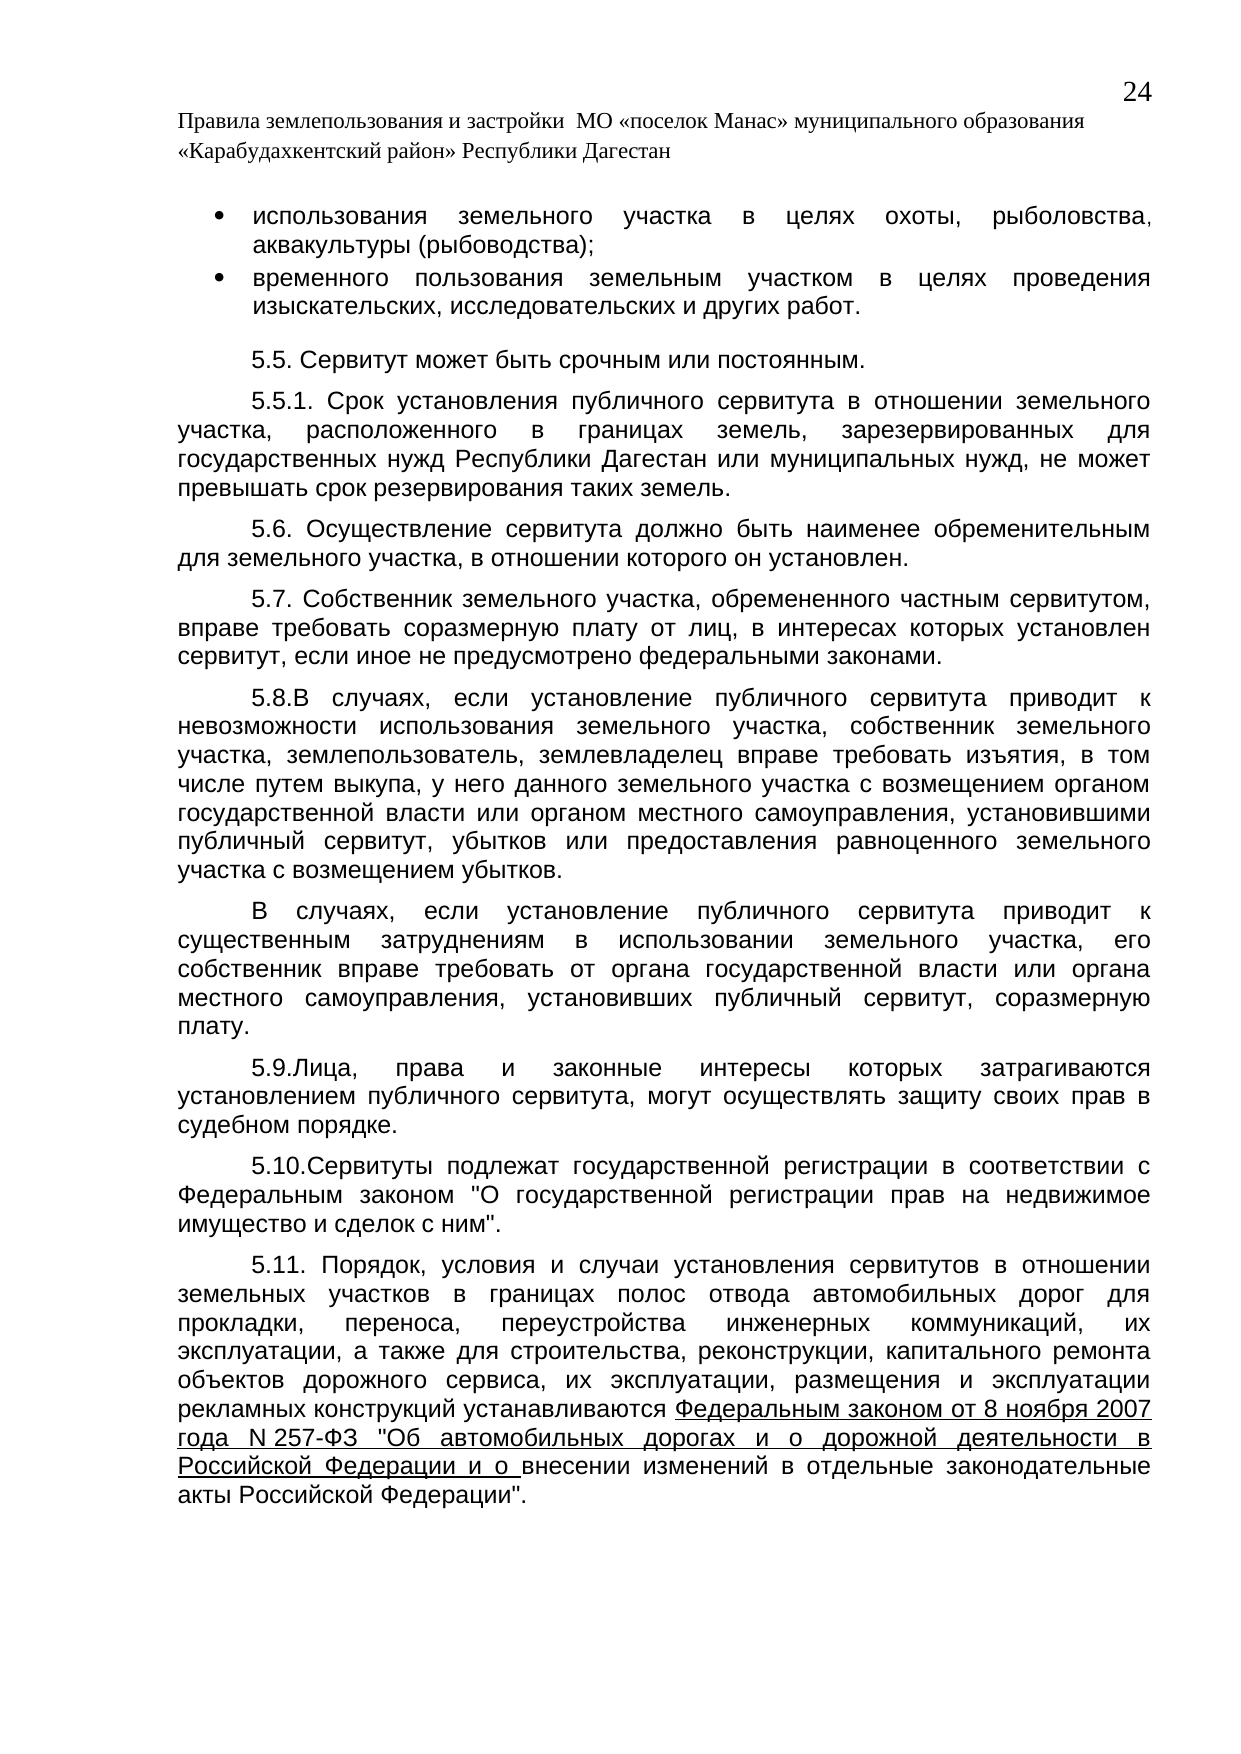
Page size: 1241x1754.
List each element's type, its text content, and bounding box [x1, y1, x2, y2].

text 5.11. Порядок, условия и случаи установления сервитутов в отношении земельных участков в границах полос отвода автомобильных дорог для прокладки, переноса, переустройства инженерных коммуникаций, их эксплуатации, а также для строительства, реконструкции, капитального ремонта объектов дорожного сервиса, их эксплуатации, размещения и эксплуатации рекламных конструкций устанавливаются Федеральным законом от 8 ноября 2007 года N 257-ФЗ "Об автомобильных дорогах и о дорожной деятельности в Российской Федерации и о внесении изменений в отдельные законодательные акты Российской Федерации". [177, 1449, 1152, 1509]
list использования земельного участка в целях охоты, рыболовства, аквакультуры (рыбоводства); [215, 201, 1152, 258]
text 5.5. Сервитут может быть срочным или постоянным. [177, 345, 1152, 374]
text 5.6. Осуществление сервитута должно быть наименее обременительным для земельного участка, в отношении которого он установлен. [177, 514, 1152, 571]
text В случаях, если установление публичного сервитута приводит к существенным затруднениям в использовании земельного участка, его собственник вправе требовать от органа государственной власти или органа местного самоуправления, установивших публичный сервитут, соразмерную плату. [177, 896, 1152, 1040]
text 5.9.Лица, права и законные интересы которых затрагиваются установлением публичного сервитута, могут осуществлять защиту своих прав в судебном порядке. [177, 1053, 1152, 1139]
text 5.11. Порядок, условия и случаи установления сервитутов в отношении земельных участков в границах полос отвода автомобильных дорог для прокладки, переноса, переустройства инженерных коммуникаций, их эксплуатации, а также для строительства, реконструкции, капитального ремонта объектов дорожного сервиса, их эксплуатации, размещения и эксплуатации рекламных конструкций устанавливаются Федеральным законом от 8 ноября 2007 года N 257-ФЗ "Об автомобильных дорогах и о дорожной деятельности в Российской Федерации и о внесении изменений в отдельные законодательные акты Российской Федерации". [177, 1250, 1152, 1448]
list временного пользования земельным участком в целях проведения изыскательских, исследовательских и других работ. [215, 262, 1152, 320]
text 5.10.Сервитуты подлежат государственной регистрации в соответствии с Федеральным законом "О государственной регистрации прав на недвижимое имущество и сделок с ним". [177, 1151, 1152, 1238]
text 5.8.В случаях, если установление публичного сервитута приводит к невозможности использования земельного участка, собственник земельного участка, землепользователь, землевладелец вправе требовать изъятия, в том числе путем выкупа, у него данного земельного участка с возмещением органом государственной власти или органом местного самоуправления, установившими публичный сервитут, убытков или предоставления равноценного земельного участка с возмещением убытков. [177, 683, 1152, 884]
text 5.7. Собственник земельного участка, обремененного частным сервитутом, вправе требовать соразмерную плату от лиц, в интересах которых установлен сервитут, если иное не предусмотрено федеральными законами. [177, 584, 1152, 670]
text 5.5.1. Срок установления публичного сервитута в отношении земельного участка, расположенного в границах земель, зарезервированных для государственных нужд Республики Дагестан или муниципальных нужд, не может превышать срок резервирования таких земель. [177, 386, 1152, 501]
